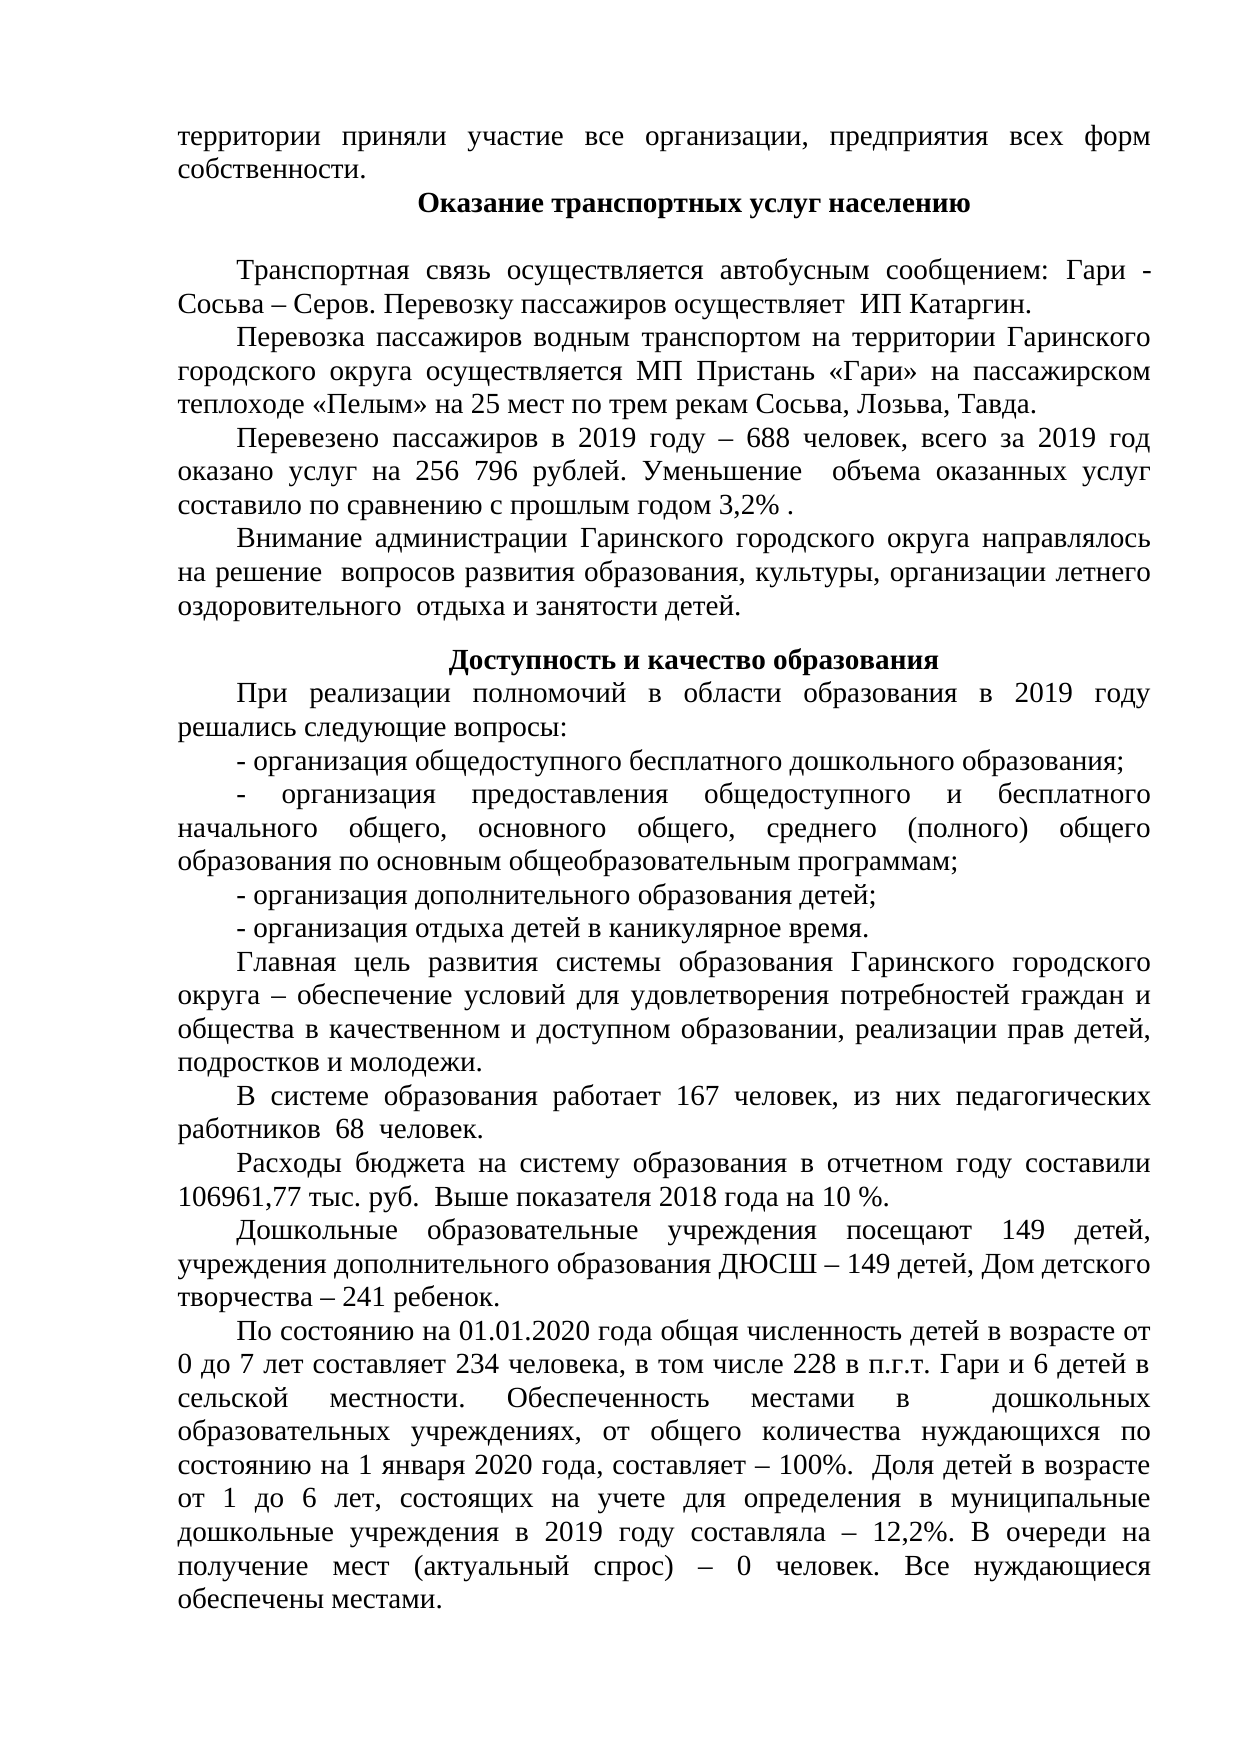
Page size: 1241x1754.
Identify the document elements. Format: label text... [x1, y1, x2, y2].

text Дошкольные образовательные учреждения посещают 149 детей, учреждения дополнительного образования ДЮСШ – 149 детей, Дом детского творчества – 241 ребенок. [177, 1212, 1152, 1313]
text Оказание транспортных услуг населению [177, 185, 1152, 219]
text Перевозка пассажиров водным транспортом на территории Гаринского городского округа осуществляется МП Пристань «Гари» на пассажирском теплоходе «Пелым» на 25 мест по трем рекам Сосьва, Лозьва, Тавда. [177, 319, 1152, 420]
text При реализации полномочий в области образования в 2019 году решались следующие вопросы: [177, 676, 1152, 743]
text Доступность и качество образования [177, 642, 1152, 676]
text Перевезено пассажиров в 2019 году – 688 человек, всего за 2019 год оказано услуг на 256 796 рублей. Уменьшение объема оказанных услуг составило по сравнению с прошлым годом 3,2% . [177, 420, 1152, 521]
text Внимание администрации Гаринского городского округа направлялось на решение вопросов развития образования, культуры, организации летнего оздоровительного отдыха и занятости детей. [177, 521, 1152, 621]
text - организация дополнительного образования детей; [177, 877, 1152, 910]
text - организация отдыха детей в каникулярное время. [177, 910, 1152, 944]
text - организация предоставления общедоступного и бесплатного начального общего, основного общего, среднего (полного) общего образования по основным общеобразовательным программам; [177, 776, 1152, 877]
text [177, 118, 1152, 185]
text По состоянию на 01.01.2020 года общая численность детей в возрасте от 0 до 7 лет составляет 234 человека, в том числе 228 в п.г.т. Гари и 6 детей в сельской местности. Обеспеченность местами в дошкольных образовательных учреждениях, от общего количества нуждающихся по состоянию на 1 января 2020 года, составляет – 100%. Доля детей в возрасте от 1 до 6 лет, состоящих на учете для определения в муниципальные дошкольные учреждения в 2019 году составляла – 12,2%. В очереди на получение мест (актуальный спрос) – 0 человек. Все нуждающиеся обеспечены местами. [177, 1313, 1152, 1615]
text Расходы бюджета на систему образования в отчетном году составили 106961,77 тыс. руб. Выше показателя 2018 года на 10 %. [177, 1145, 1152, 1212]
text Главная цель развития системы образования Гаринского городского округа – обеспечение условий для удовлетворения потребностей граждан и общества в качественном и доступном образовании, реализации прав детей, подростков и молодежи. [177, 944, 1152, 1078]
text В системе образования работает 167 человек, из них педагогических работников 68 человек. [177, 1078, 1152, 1145]
text - организация общедоступного бесплатного дошкольного образования; [177, 743, 1152, 776]
text Транспортная связь осуществляется автобусным сообщением: Гари - Сосьва – Серов. Перевозку пассажиров осуществляет ИП Катаргин. [177, 252, 1152, 319]
